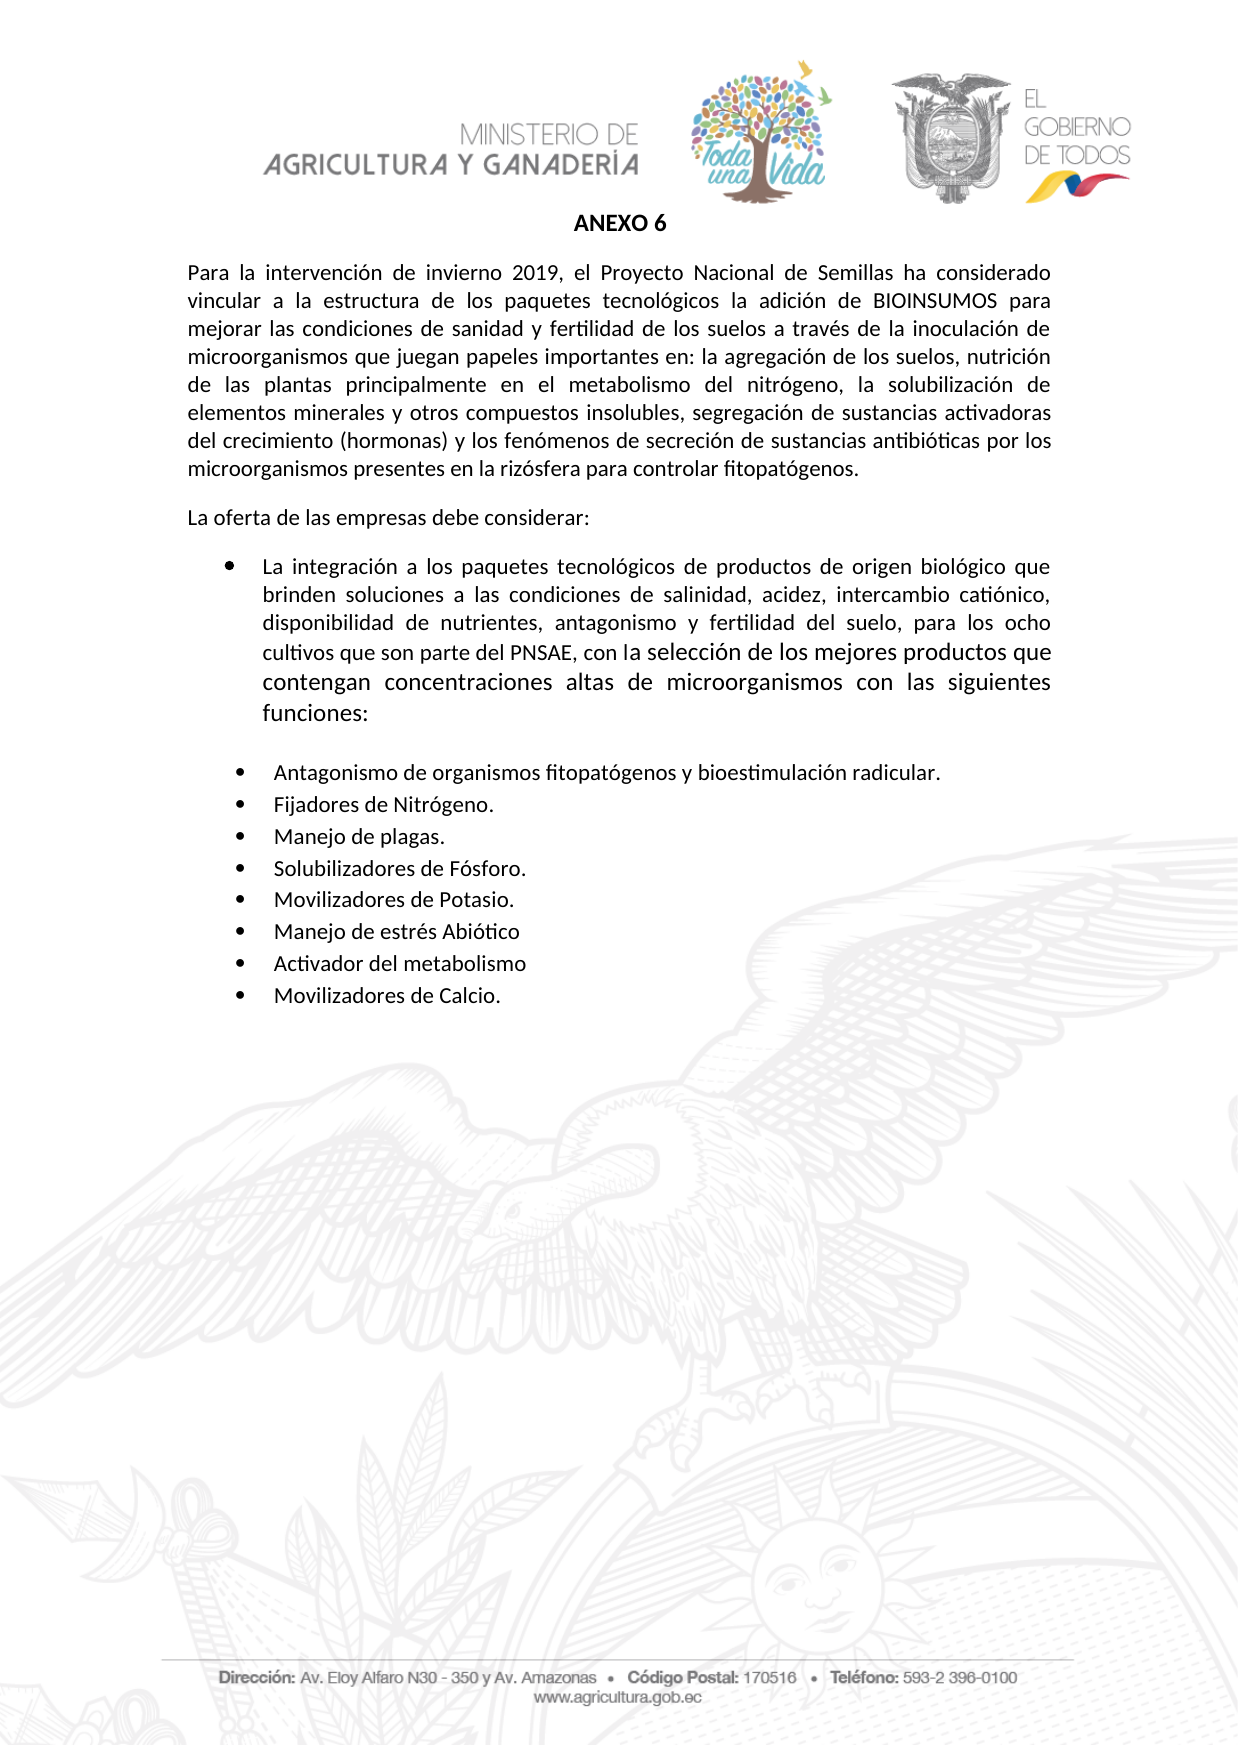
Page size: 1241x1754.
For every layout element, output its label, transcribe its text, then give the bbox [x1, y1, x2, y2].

table_cell Manejo de plagas. [188, 822, 1031, 854]
picture [0, 769, 1238, 1745]
table_cell Fijadores de Nitrógeno. [188, 790, 1031, 822]
table_cell Movilizadores de Potasio. [188, 886, 1031, 917]
table_cell Manejo de estrés Abiótico [188, 918, 1031, 949]
table_header Antagonismo de organismos fitopatógenos y bioestimulación radicular. [188, 758, 1031, 790]
picture [0, 13, 1238, 282]
text La oferta de las empresas debe considerar: [187, 503, 1053, 531]
text ANEXO 6 [187, 207, 1053, 237]
table_cell Movilizadores de Calcio. [188, 981, 1031, 1013]
table_cell Activador del metabolismo [188, 949, 1031, 981]
text Para la intervención de invierno 2019, el Proyecto Nacional de Semillas ha considerado vincular a la estructura de los paquetes tecnológicos la adición de BIOINSUMOS para mejorar las condiciones de sanidad y fertilidad de los suelos a través de la inoculación de microorganismos que juegan papeles importantes en: la agregación de los suelos, nutrición de las plantas principalmente en el metabolismo del nitrógeno, la solubilización de elementos minerales y otros compuestos insolubles, segregación de sustancias activadoras del crecimiento (hormonas) y los fenómenos de secreción de sustancias antibióticas por los microorganismos presentes en la rizósfera para controlar fitopatógenos. [187, 258, 1053, 482]
table_cell Solubilizadores de Fósforo. [188, 854, 1031, 886]
list La integración a los paquetes tecnológicos de productos de origen biológico que brinden soluciones a las condiciones de salinidad, acidez, intercambio catiónico, disponibilidad de nutrientes, antagonismo y fertilidad del suelo, para los ocho cultivos que son parte del PNSAE, con la selección de los mejores productos que contengan concentraciones altas de microorganismos con las siguientes funciones: [225, 552, 1053, 728]
